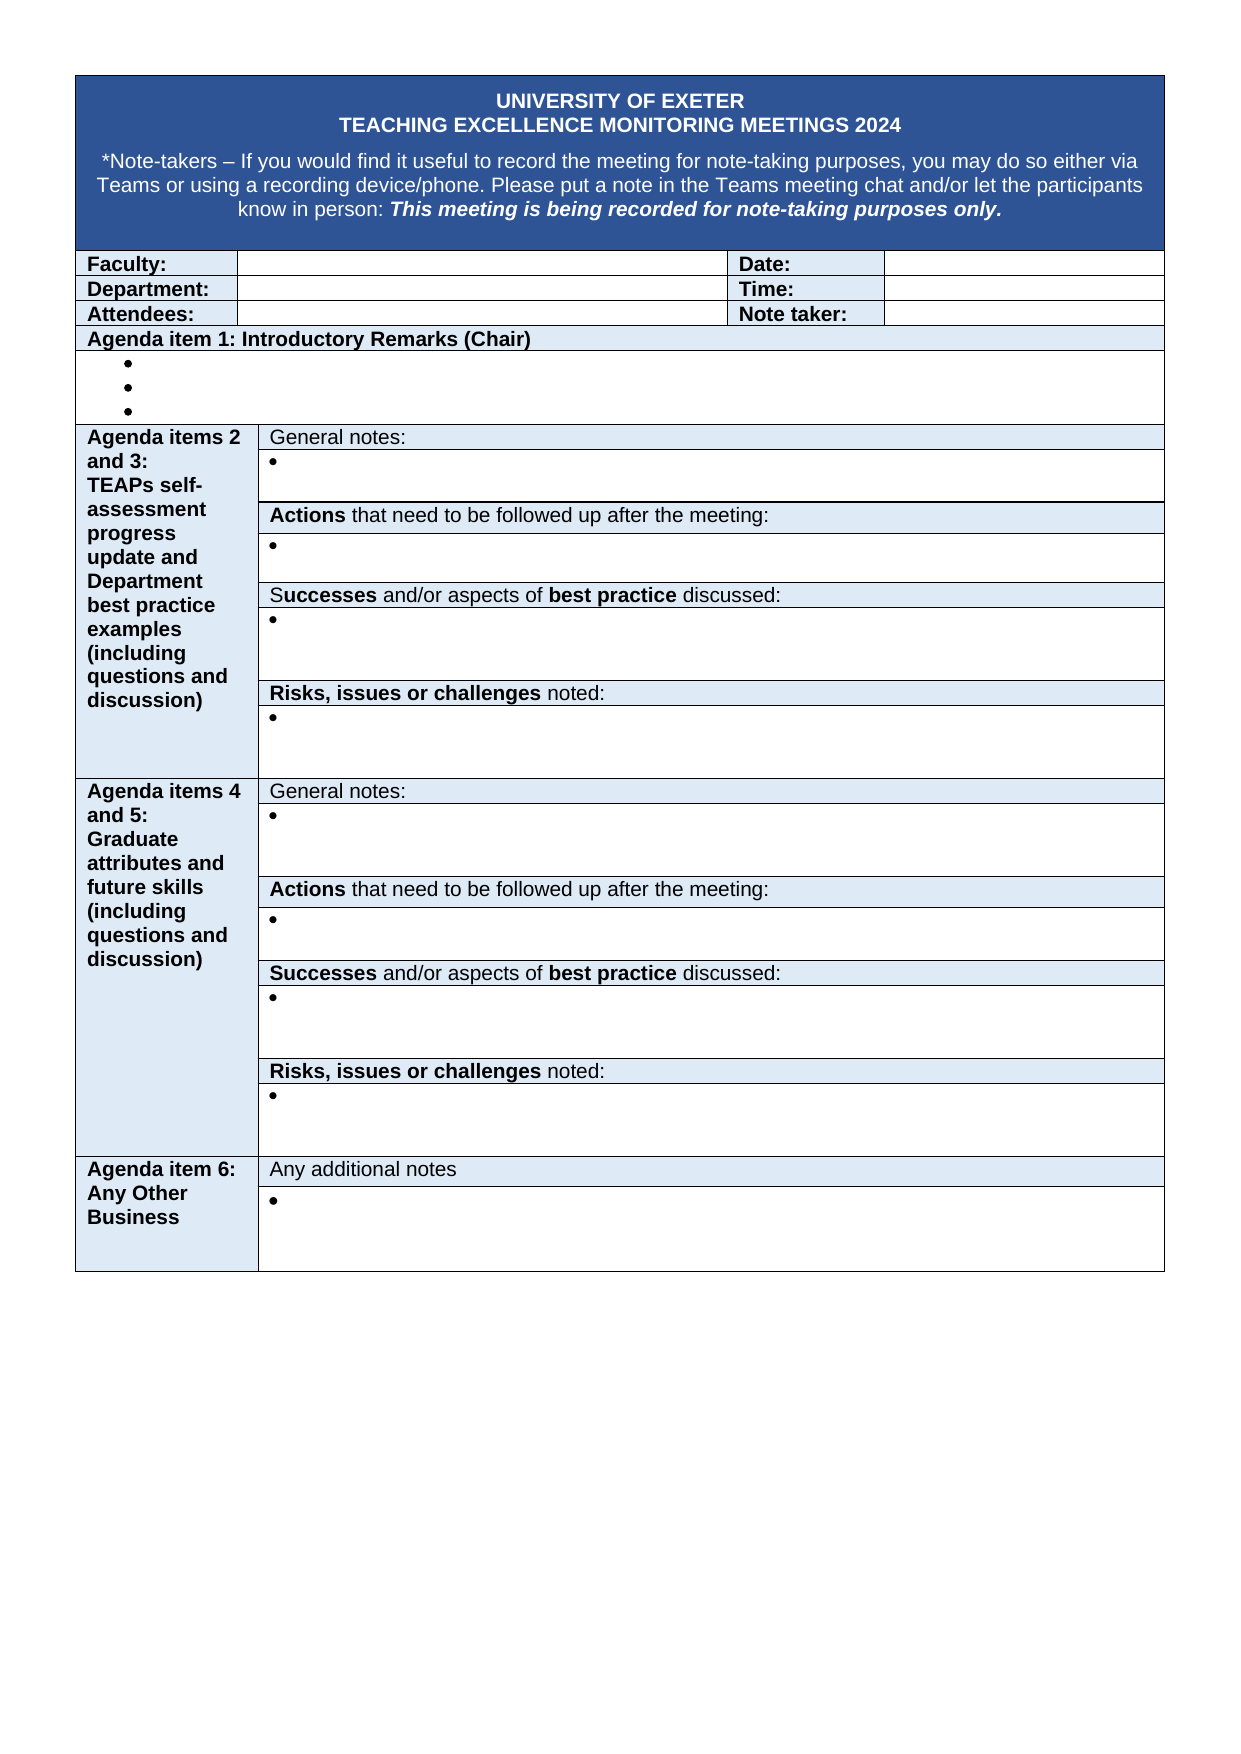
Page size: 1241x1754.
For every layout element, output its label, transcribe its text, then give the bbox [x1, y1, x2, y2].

table_cell [238, 276, 727, 300]
table_cell [259, 804, 1164, 876]
table_cell [259, 450, 1164, 501]
table_cell Any additional notes [259, 1157, 1164, 1186]
table_cell General notes: [259, 425, 1164, 449]
table_cell Agenda item 1: Introductory Remarks (Chair) [76, 326, 1164, 350]
table_cell [259, 608, 1164, 680]
table_cell Successes and/or aspects of best practice discussed: [259, 961, 1164, 985]
table_cell [259, 986, 1164, 1058]
table_cell Actions that need to be followed up after the meeting: [259, 503, 1164, 533]
table_cell Successes and/or aspects of best practice discussed: [259, 583, 1164, 607]
table_cell General notes: [259, 779, 1164, 803]
table_cell [885, 251, 1164, 275]
table_cell Agenda item 6: Any Other Business [76, 1157, 258, 1271]
table_cell Agenda items 4 and 5: Graduate attributes and future skills (including questions and discussion) [76, 779, 258, 1156]
table_header UNIVERSITY OF EXETER TEACHING EXCELLENCE MONITORING MEETINGS 2024 *Note-takers – If you would find it useful to record the meeting for note-taking purposes, you may do so either via Teams or using a recording device/phone. Please put a note in the Teams meeting chat and/or let the participants know in person: This meeting is being recorded for note-taking purposes only. [76, 76, 1164, 250]
table_cell [259, 1084, 1164, 1156]
table_cell Risks, issues or challenges noted: [259, 681, 1164, 705]
table_cell Department: [76, 276, 237, 300]
table_cell Faculty: [76, 251, 237, 275]
table_cell [259, 706, 1164, 778]
table_cell [238, 251, 727, 275]
table_cell Actions that need to be followed up after the meeting: [259, 877, 1164, 907]
table_cell [259, 1187, 1164, 1271]
table_cell Time: [728, 276, 884, 300]
table_cell Date: [728, 251, 884, 275]
table_cell Agenda items 2 and 3: TEAPs self-assessment progress update and Department best practice examples (including questions and discussion) [76, 425, 258, 778]
table_cell [76, 351, 1164, 424]
table_cell Risks, issues or challenges noted: [259, 1059, 1164, 1083]
table_cell Note taker: [728, 301, 884, 325]
table_cell [238, 301, 727, 325]
table_cell [885, 301, 1164, 325]
table_cell Attendees: [76, 301, 237, 325]
table_cell [885, 276, 1164, 300]
table_cell [259, 908, 1164, 960]
table_cell [259, 534, 1164, 582]
